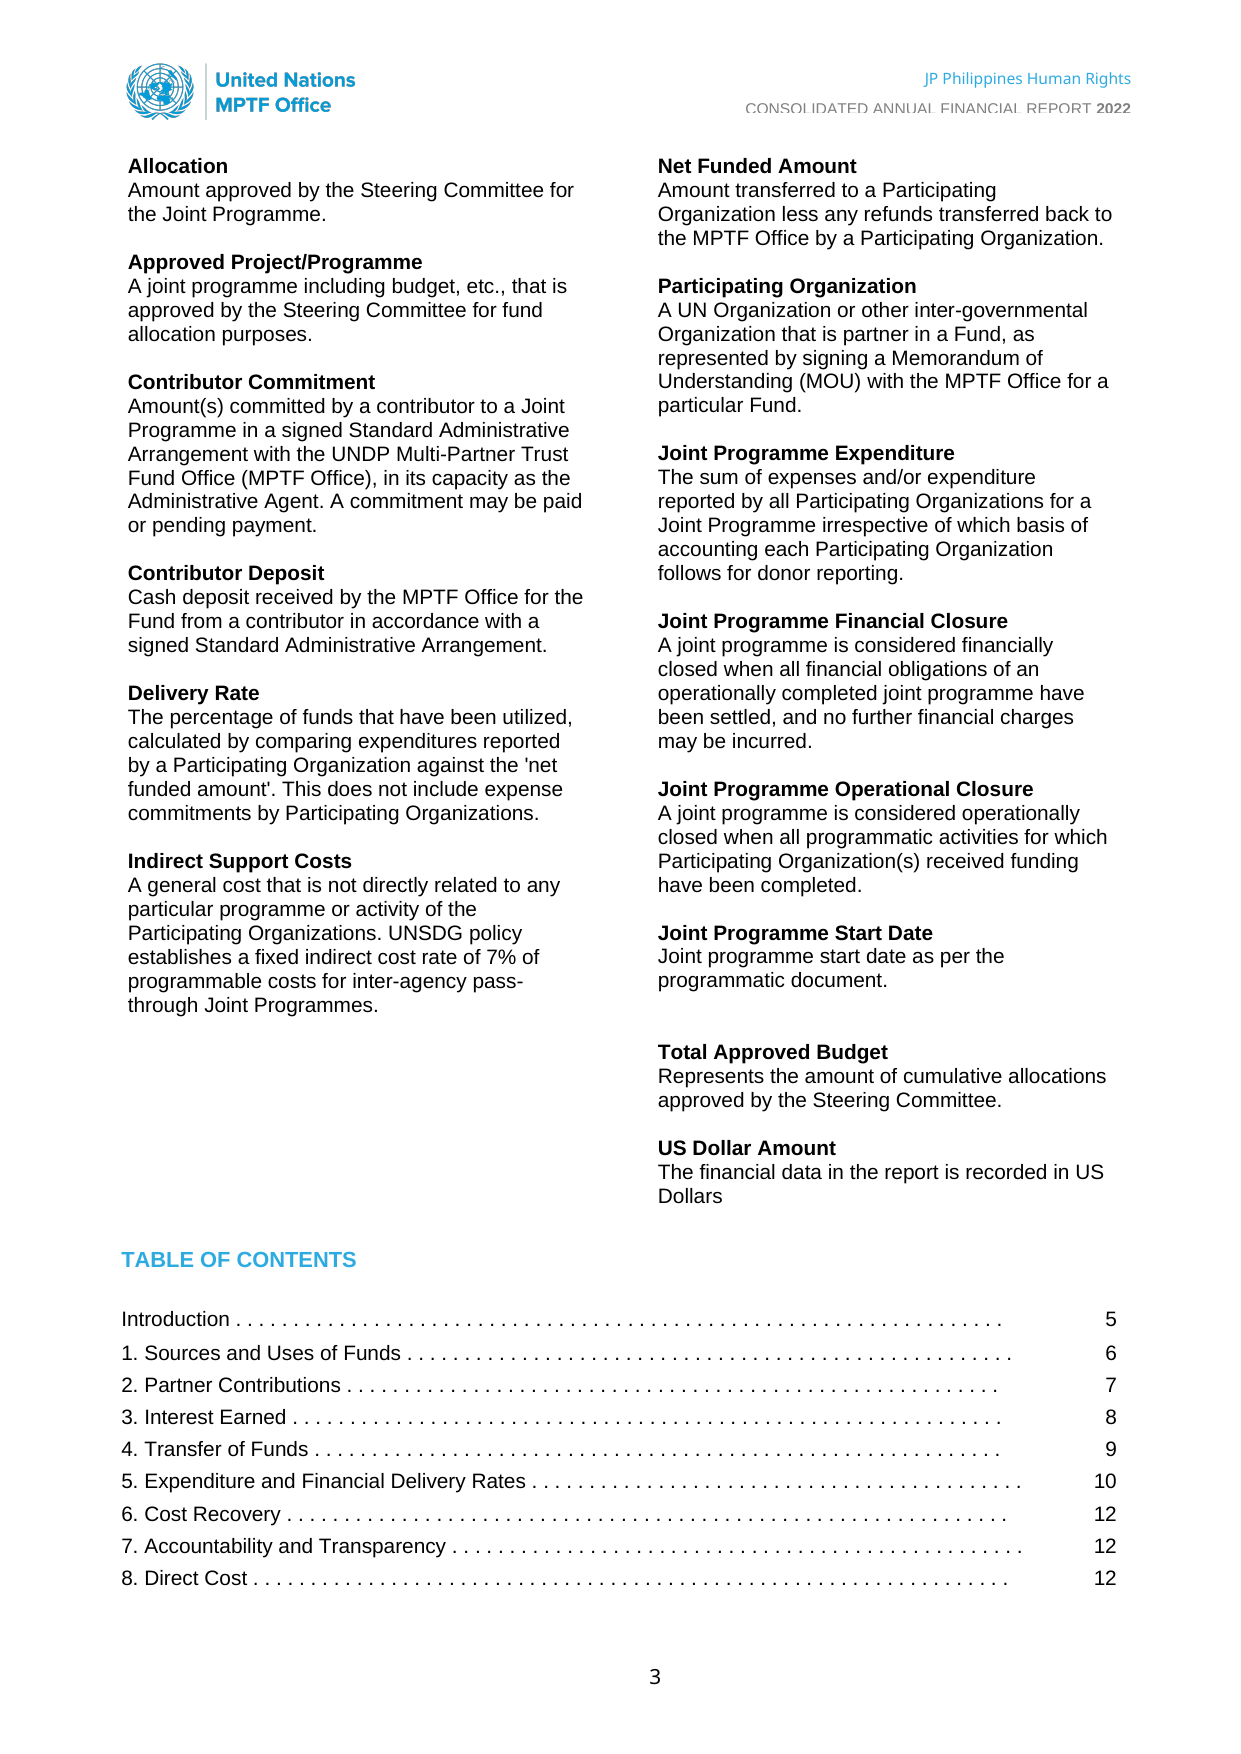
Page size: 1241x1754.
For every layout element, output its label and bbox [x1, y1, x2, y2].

picture [118, 61, 362, 122]
table_header [0, 150, 1240, 1214]
table_header [0, 1243, 1240, 1623]
